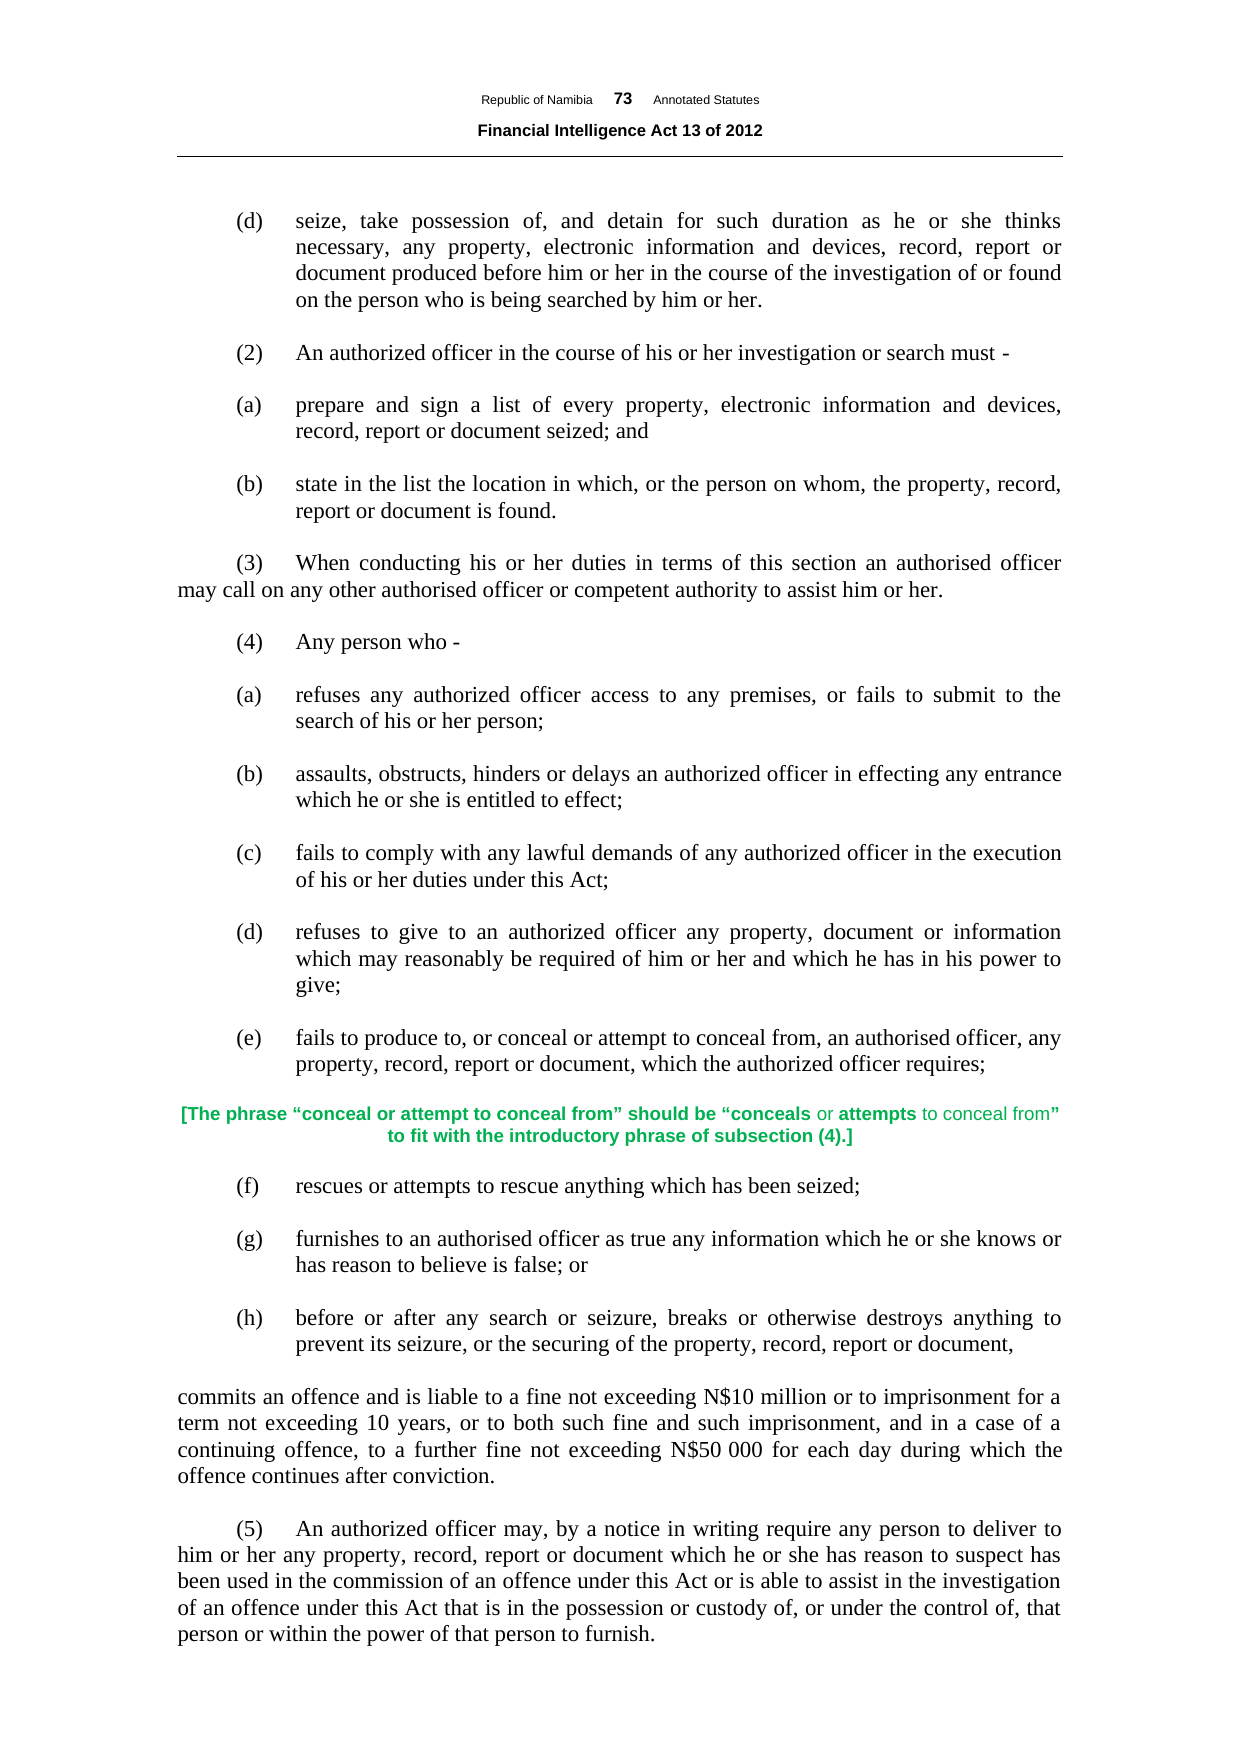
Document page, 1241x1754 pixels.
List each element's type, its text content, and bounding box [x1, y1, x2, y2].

text (d) refuses to give to an authorized officer any property, document or information which may reasonably be required of him or her and which he has in his power to give; [236, 918, 1063, 997]
text (b) assaults, obstructs, hinders or delays an authorized officer in effecting any entrance which he or she is entitled to effect; [236, 760, 1063, 813]
text (g) furnishes to an authorised officer as true any information which he or she knows or has reason to believe is false; or [236, 1225, 1063, 1278]
text (a) refuses any authorized officer access to any premises, or fails to submit to the search of his or her person; [236, 681, 1063, 734]
text commits an offence and is liable to a fine not exceeding N$10 million or to imprisonment for a term not exceeding 10 years, or to both such fine and such imprisonment, and in a case of a continuing offence, to a further fine not exceeding N$50 000 for each day during which the offence continues after conviction. [177, 1383, 1063, 1488]
text (a) prepare and sign a list of every property, electronic information and devices, record, report or document seized; and [236, 391, 1063, 444]
text (5) An authorized officer may, by a notice in writing require any person to deliver to him or her any property, record, report or document which he or she has reason to suspect has been used in the commission of an offence under this Act or is able to assist in the investigation of an offence under this Act that is in the possession or custody of, or under the control of, that person or within the power of that person to furnish. [177, 1515, 1063, 1647]
text (f) rescues or attempts to rescue anything which has been seized; [236, 1172, 1063, 1199]
text (h) before or after any search or seizure, breaks or otherwise destroys anything to prevent its seizure, or the securing of the property, record, report or document, [236, 1304, 1063, 1357]
text (c) fails to comply with any lawful demands of any authorized officer in the execution of his or her duties under this Act; [236, 839, 1063, 892]
text (d) seize, take possession of, and detain for such duration as he or she thinks necessary, any property, electronic information and devices, record, report or document produced before him or her in the course of the investigation of or found on the person who is being searched by him or her. [236, 207, 1063, 312]
text (4) Any person who - [177, 628, 1063, 655]
text (3) When conducting his or her duties in terms of this section an authorised officer may call on any other authorised officer or competent authority to assist him or her. [177, 549, 1063, 602]
text [The phrase “conceal or attempt to conceal from” should be “conceals or attempts to conceal from” to fit with the introductory phrase of subsection (4).] [177, 1103, 1063, 1146]
text (b) state in the list the location in which, or the person on whom, the property, record, report or document is found. [236, 470, 1063, 523]
text (2) An authorized officer in the course of his or her investigation or search must - [177, 338, 1063, 365]
text (e) fails to produce to, or conceal or attempt to conceal from, an authorised officer, any property, record, report or document, which the authorized officer requires; [236, 1024, 1063, 1076]
